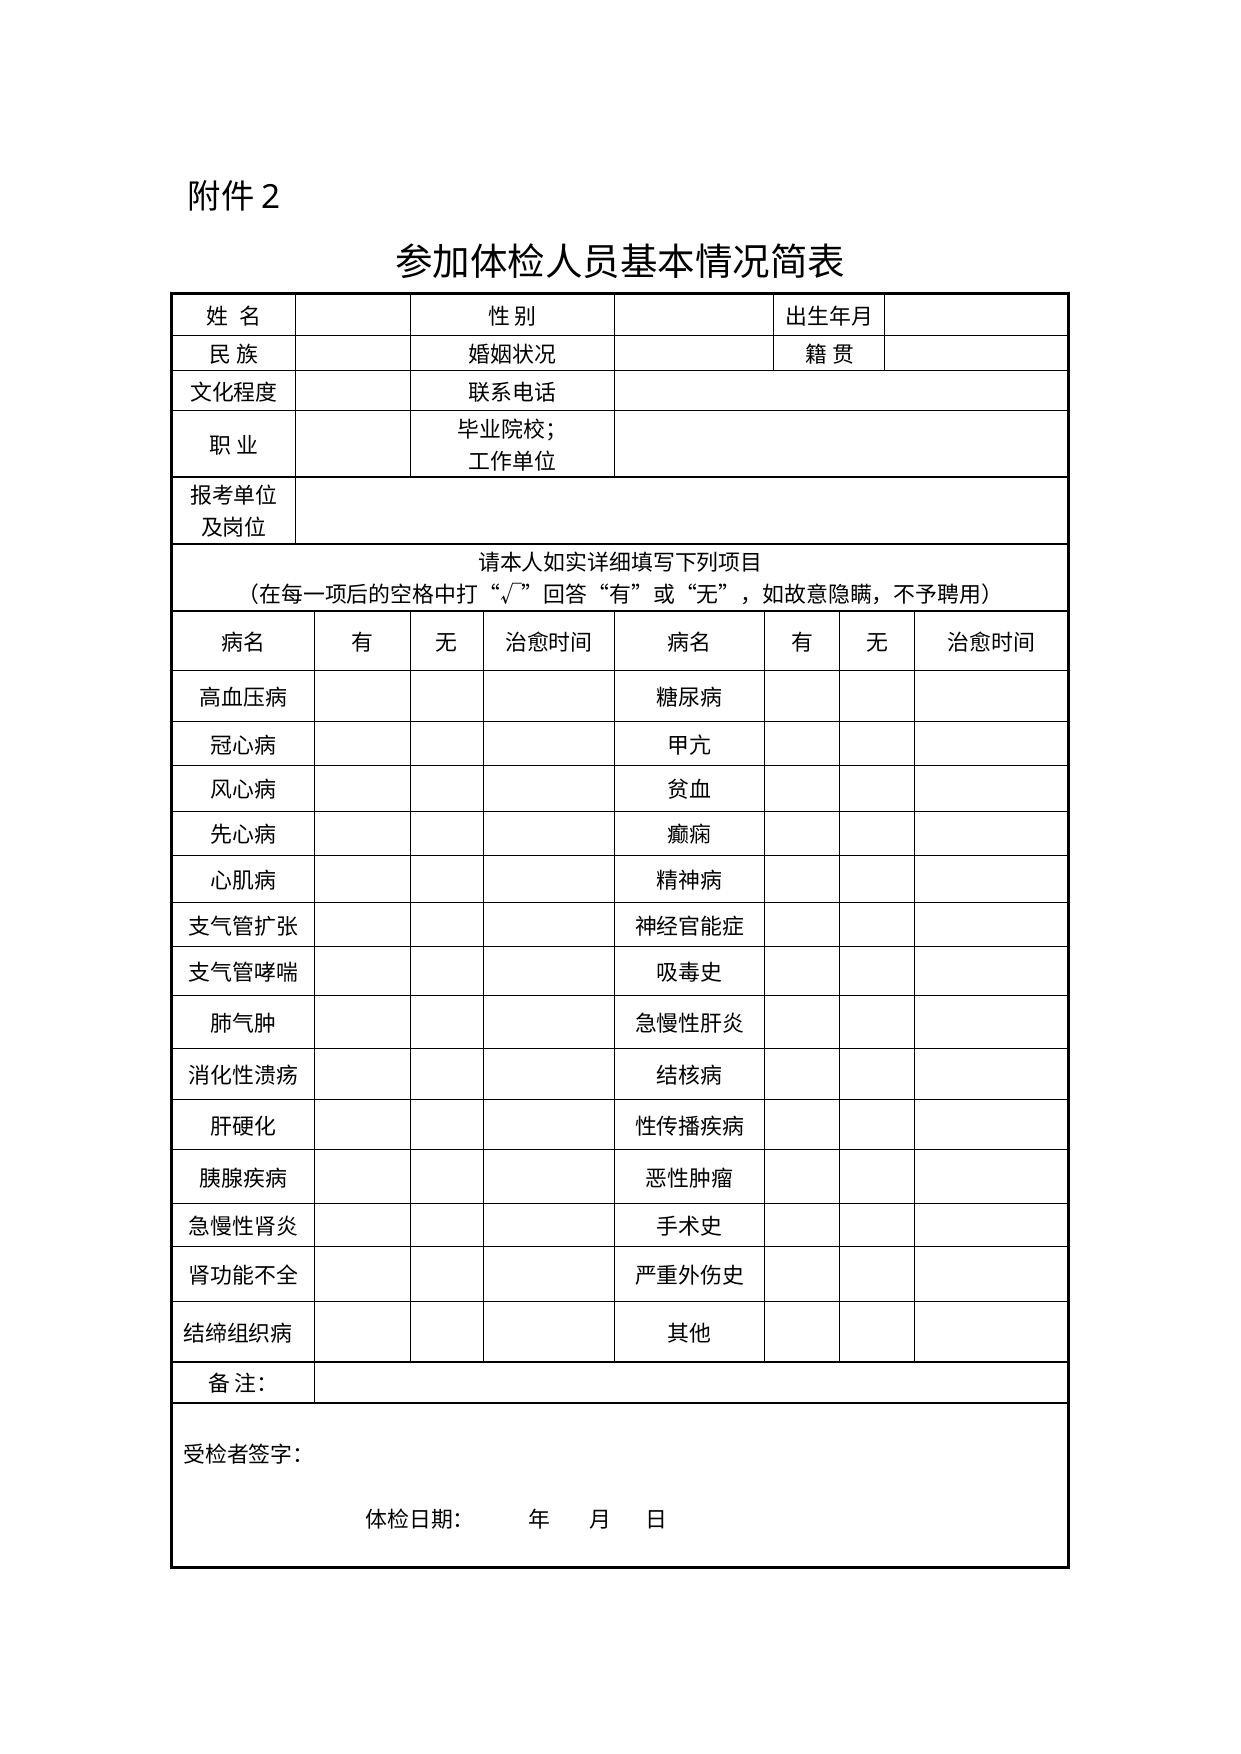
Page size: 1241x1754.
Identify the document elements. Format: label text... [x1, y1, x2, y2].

table_cell [296, 478, 1067, 542]
table_cell [765, 1204, 839, 1246]
table_cell 贫血 [615, 766, 764, 811]
table_cell 肾功能不全 [173, 1247, 314, 1301]
table_cell 病名 [173, 612, 314, 670]
table_cell [411, 1204, 483, 1246]
table_cell [484, 722, 614, 765]
table_cell [484, 1204, 614, 1246]
table_cell [915, 996, 1067, 1048]
table_cell [315, 856, 410, 902]
table_cell 急慢性肝炎 [615, 996, 764, 1048]
table_cell [315, 1247, 410, 1301]
table_cell 冠心病 [173, 722, 314, 765]
table_cell [315, 1100, 410, 1149]
table_cell [484, 671, 614, 721]
table_cell [915, 1100, 1067, 1149]
table_cell 无 [411, 612, 483, 670]
table_cell [411, 1150, 483, 1202]
table_cell 精神病 [615, 856, 764, 902]
table_cell [411, 766, 483, 811]
table_cell [840, 1100, 914, 1149]
table_cell [484, 856, 614, 902]
table_cell [915, 1247, 1067, 1301]
table_cell [484, 1049, 614, 1099]
table_cell 先心病 [173, 812, 314, 854]
table_cell 高血压病 [173, 671, 314, 721]
table_cell 吸毒史 [615, 947, 764, 995]
table_cell 胰腺疾病 [173, 1150, 314, 1202]
table_cell [840, 671, 914, 721]
table_cell [915, 722, 1067, 765]
table_cell 民 族 [173, 336, 295, 370]
table_cell [615, 336, 773, 370]
text 参加体检人员基本情况简表 [187, 227, 1053, 292]
table_cell [315, 671, 410, 721]
table_cell 报考单位及岗位 [173, 478, 295, 542]
table_cell [315, 766, 410, 811]
table_cell 受检者签字： 体检日期： 年 月 日 [173, 1404, 1067, 1566]
table_cell [765, 1247, 839, 1301]
table_cell [885, 336, 1067, 370]
table_cell 治愈时间 [915, 612, 1067, 670]
table_cell 风心病 [173, 766, 314, 811]
table_cell [840, 722, 914, 765]
table_cell [765, 812, 839, 854]
table_cell [411, 1100, 483, 1149]
table_header 出生年月 [774, 295, 884, 334]
table_cell [484, 766, 614, 811]
table_cell 结缔组织病 [173, 1302, 314, 1361]
table_cell 手术史 [615, 1204, 764, 1246]
table_cell 急慢性肾炎 [173, 1204, 314, 1246]
table_cell [840, 996, 914, 1048]
table_cell 糖尿病 [615, 671, 764, 721]
table_cell [315, 1150, 410, 1202]
table_cell [411, 812, 483, 854]
table_cell [315, 722, 410, 765]
table_cell 请本人如实详细填写下列项目 （在每一项后的空格中打“√”回答“有”或“无”，如故意隐瞒，不予聘用） [173, 545, 1067, 609]
table_cell 职 业 [173, 411, 295, 476]
table_cell 其他 [615, 1302, 764, 1361]
table_header [615, 295, 773, 334]
table_cell [484, 903, 614, 946]
table_cell [915, 1049, 1067, 1099]
table_cell 严重外伤史 [615, 1247, 764, 1301]
table_cell [411, 947, 483, 995]
table_cell [484, 1302, 614, 1361]
table_cell 治愈时间 [484, 612, 614, 670]
table_cell 性传播疾病 [615, 1100, 764, 1149]
table_cell 籍 贯 [774, 336, 884, 370]
table_cell [915, 947, 1067, 995]
table_cell [484, 812, 614, 854]
table_cell [765, 1150, 839, 1202]
table_header 性 别 [411, 295, 614, 334]
table_cell [484, 947, 614, 995]
table_cell [765, 722, 839, 765]
table_cell [411, 722, 483, 765]
table_cell [840, 947, 914, 995]
table_cell [411, 1247, 483, 1301]
table_cell [411, 903, 483, 946]
table_header [885, 295, 1067, 334]
table_cell 肺气肿 [173, 996, 314, 1048]
table_cell [484, 1247, 614, 1301]
table_cell [915, 903, 1067, 946]
table_cell [411, 996, 483, 1048]
table_cell 结核病 [615, 1049, 764, 1099]
table_cell 婚姻状况 [411, 336, 614, 370]
table_cell [765, 1302, 839, 1361]
table_cell [315, 903, 410, 946]
table_cell [915, 812, 1067, 854]
table_cell 恶性肿瘤 [615, 1150, 764, 1202]
table_cell 有 [765, 612, 839, 670]
table_cell [840, 856, 914, 902]
table_cell [840, 766, 914, 811]
table_cell 消化性溃疡 [173, 1049, 314, 1099]
table_cell [315, 947, 410, 995]
table_cell [315, 1204, 410, 1246]
table_cell 毕业院校； 工作单位 [411, 411, 614, 476]
table_cell [411, 671, 483, 721]
table_cell [765, 766, 839, 811]
table_cell [765, 1049, 839, 1099]
table_cell [296, 336, 410, 370]
table_cell [315, 996, 410, 1048]
table_cell 支气管哮喘 [173, 947, 314, 995]
table_cell [411, 1049, 483, 1099]
table_cell [915, 1204, 1067, 1246]
table_cell 病名 [615, 612, 764, 670]
table_header 姓 名 [173, 295, 295, 334]
table_header [296, 295, 410, 334]
table_cell [484, 996, 614, 1048]
table_cell 联系电话 [411, 371, 614, 410]
table_cell [315, 812, 410, 854]
table_cell [840, 1247, 914, 1301]
table_cell [296, 411, 410, 476]
table_cell [915, 856, 1067, 902]
table_cell [915, 766, 1067, 811]
table_cell [765, 671, 839, 721]
table_cell [484, 1150, 614, 1202]
table_cell 有 [315, 612, 410, 670]
table_cell [484, 1100, 614, 1149]
table_cell [915, 1302, 1067, 1361]
table_cell 心肌病 [173, 856, 314, 902]
table_cell [296, 371, 410, 410]
table_cell [615, 411, 1067, 476]
table_cell [765, 1100, 839, 1149]
table_cell [765, 996, 839, 1048]
table_cell [615, 371, 1067, 410]
table_cell 癫痫 [615, 812, 764, 854]
table_cell 文化程度 [173, 371, 295, 410]
table_cell 支气管扩张 [173, 903, 314, 946]
table_cell [765, 903, 839, 946]
table_cell [315, 1049, 410, 1099]
table_cell [765, 947, 839, 995]
table_cell [840, 1049, 914, 1099]
table_cell [840, 1150, 914, 1202]
table_cell [315, 1302, 410, 1361]
table_cell [765, 856, 839, 902]
table_cell 备 注： [173, 1363, 314, 1402]
table_cell [411, 1302, 483, 1361]
table_cell [315, 1363, 1067, 1402]
table_cell [840, 903, 914, 946]
table_cell [840, 1204, 914, 1246]
table_cell [915, 671, 1067, 721]
table_cell [411, 856, 483, 902]
text 附件2 [187, 162, 1053, 227]
table_cell 神经官能症 [615, 903, 764, 946]
table_cell [840, 812, 914, 854]
table_cell [915, 1150, 1067, 1202]
table_cell [840, 1302, 914, 1361]
table_cell 无 [840, 612, 914, 670]
table_cell 肝硬化 [173, 1100, 314, 1149]
table_cell 甲亢 [615, 722, 764, 765]
